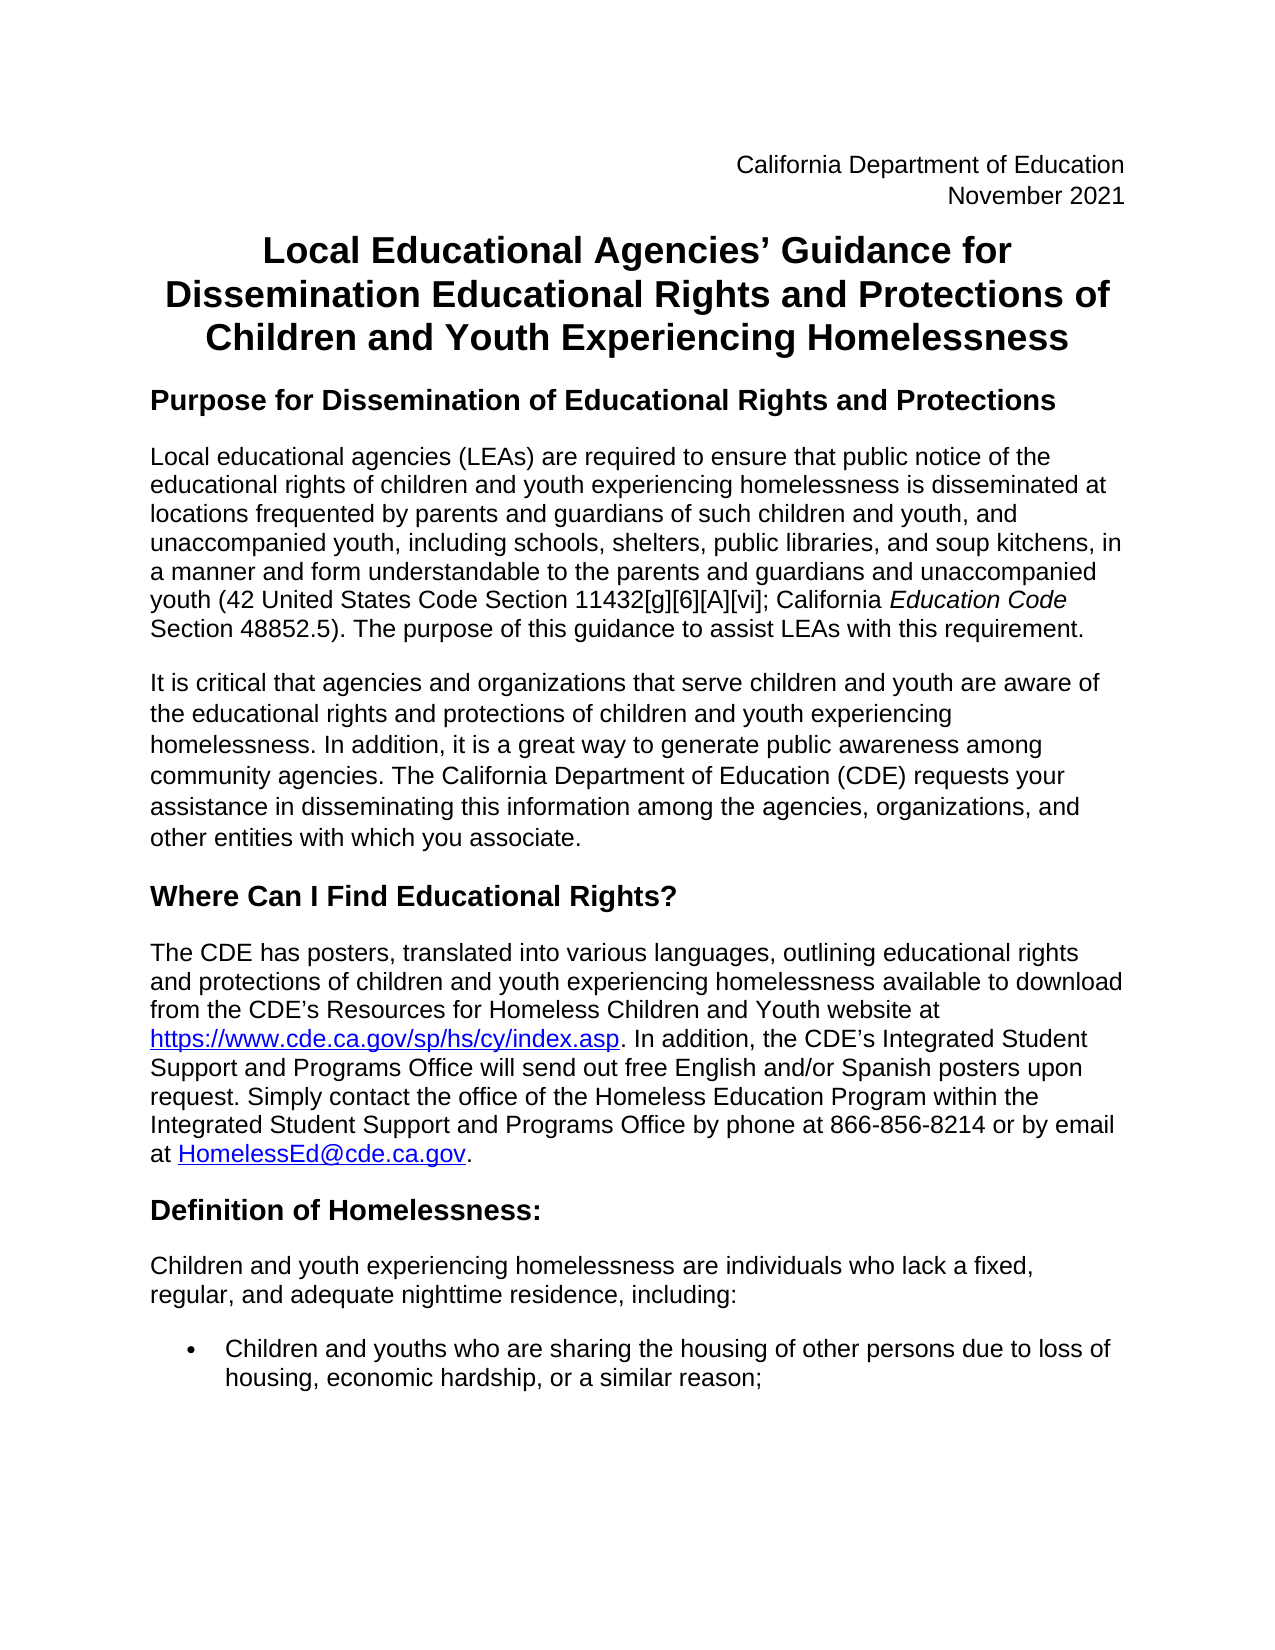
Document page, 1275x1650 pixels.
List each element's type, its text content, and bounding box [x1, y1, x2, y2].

subtitle Purpose for Dissemination of Educational Rights and Protections [150, 383, 1125, 417]
text The CDE has posters, translated into various languages, outlining educational rights and protections of children and youth experiencing homelessness available to download from the CDE’s Resources for Homeless Children and Youth website at https://www.cde.ca.gov/sp/hs/cy/index.asp. In addition, the CDE’s Integrated Student Support and Programs Office will send out free English and/or Spanish posters upon request. Simply contact the office of the Homeless Education Program within the Integrated Student Support and Programs Office by phone at 866-856-8214 or by email at HomelessEd@cde.ca.gov. [150, 938, 1125, 1168]
text Children and youth experiencing homelessness are individuals who lack a fixed, regular, and adequate nighttime residence, including: [150, 1251, 1125, 1309]
text Local educational agencies (LEAs) are required to ensure that public notice of the educational rights of children and youth experiencing homelessness is disseminated at locations frequented by parents and guardians of such children and youth, and unaccompanied youth, including schools, shelters, public libraries, and soup kitchens, in a manner and form understandable to the parents and guardians and unaccompanied youth (42 United States Code Section 11432[g][6][A][vi]; California Education Code Section 48852.5). The purpose of this guidance to assist LEAs with this requirement. [150, 442, 1125, 643]
list Children and youths who are sharing the housing of other persons due to loss of housing, economic hardship, or a similar reason; [187, 1334, 1125, 1391]
subtitle Definition of Homelessness: [150, 1193, 1125, 1226]
text It is critical that agencies and organizations that serve children and youth are aware of the educational rights and protections of children and youth experiencing homelessness. In addition, it is a great way to generate public awareness among community agencies. The California Department of Education (CDE) requests your assistance in disseminating this information among the agencies, organizations, and other entities with which you associate. [150, 668, 1125, 852]
text California Department of Education November 2021 [150, 150, 1125, 210]
subtitle Where Can I Find Educational Rights? [150, 879, 1125, 913]
subtitle Local Educational Agencies’ Guidance for Dissemination Educational Rights and Protections of Children and Youth Experiencing Homelessness [150, 229, 1125, 358]
